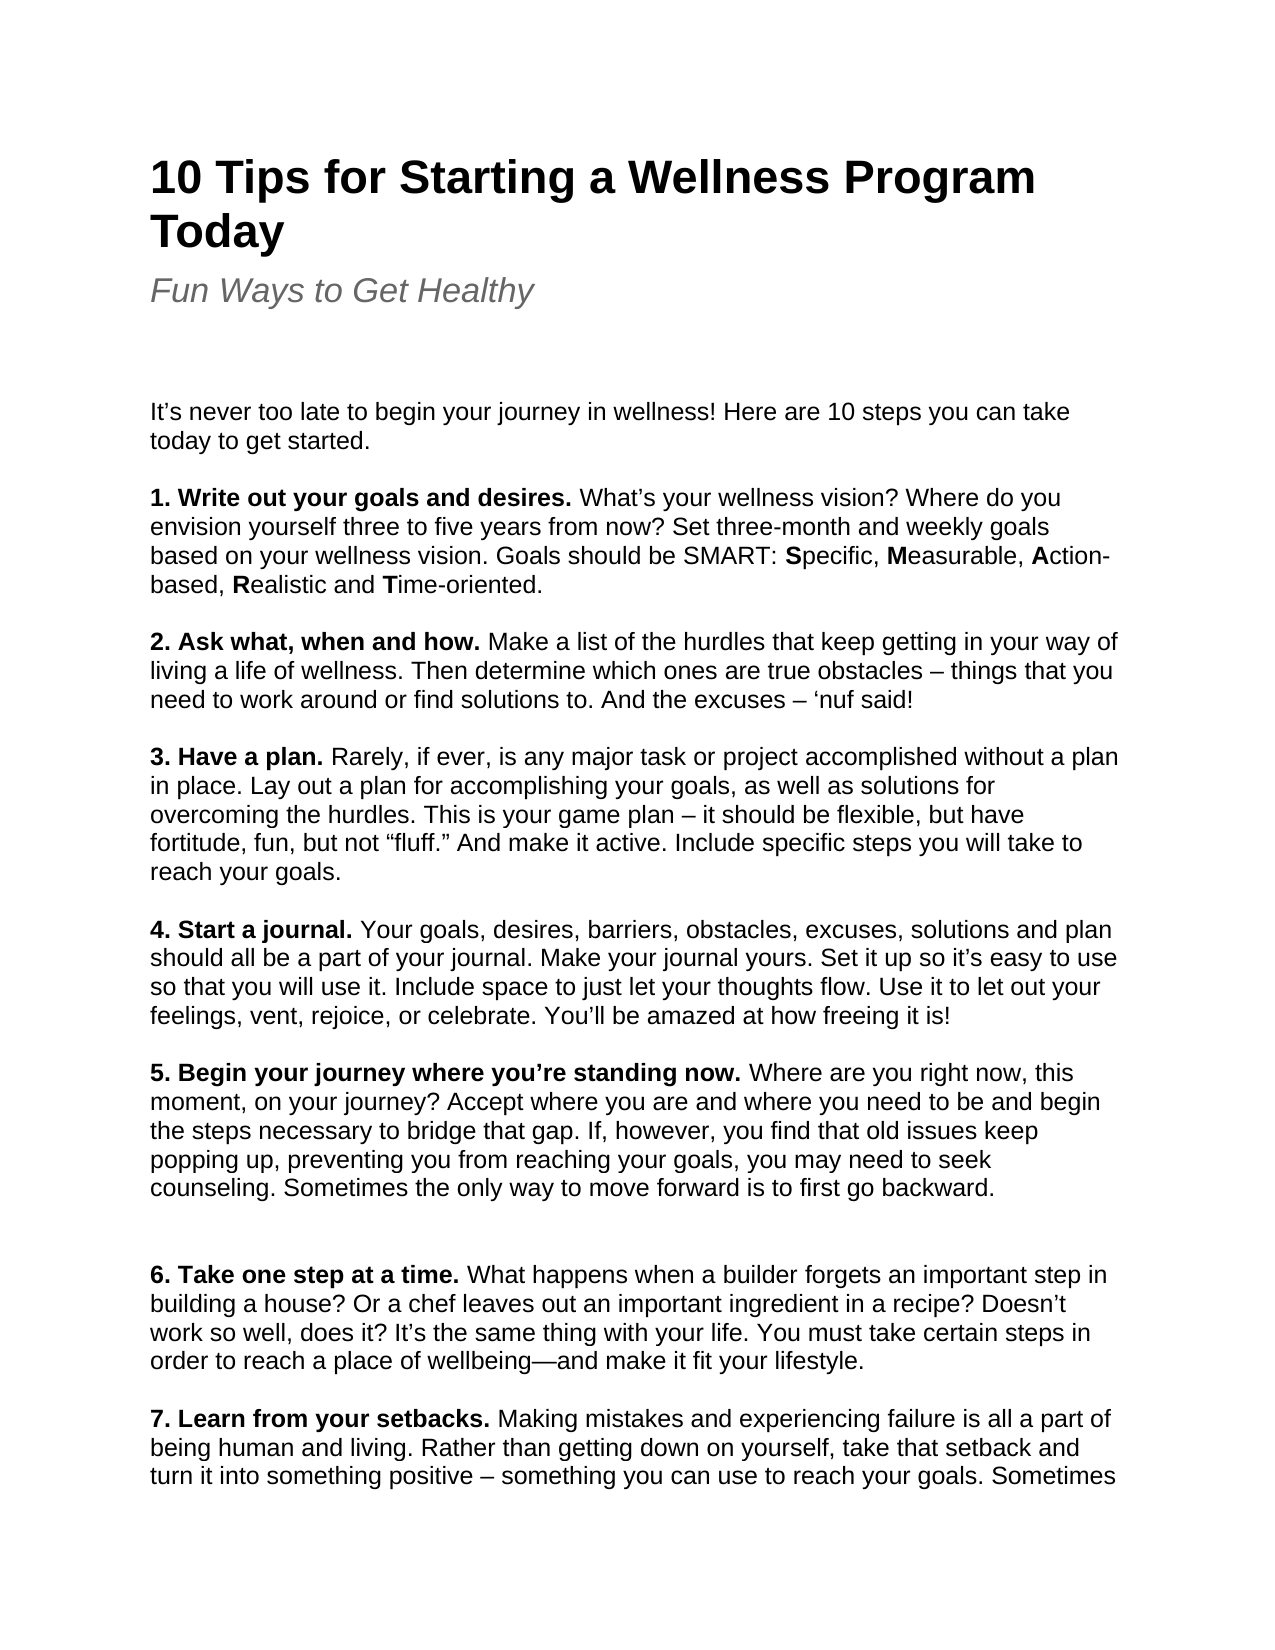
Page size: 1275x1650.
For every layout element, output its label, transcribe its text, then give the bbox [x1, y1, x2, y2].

text Fun Ways to Get Healthy [150, 270, 1125, 310]
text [150, 1231, 1125, 1490]
text 10 Tips for Starting a Wellness Program Today [284, 150, 1125, 258]
text It’s never too late to begin your journey in wellness! Here are 10 steps you can take today to get started. 1. Write out your goals and desires. What’s your wellness vision? Where do you envision yourself three to five years from now? Set three-month and weekly goals based on your wellness vision. Goals should be SMART: Specific, Measurable, Action-based, Realistic and Time-oriented. 2. Ask what, when and how. Make a list of the hurdles that keep getting in your way of living a life of wellness. Then determine which ones are true obstacles – things that you need to work around or find solutions to. And the excuses – ‘nuf said! 3. Have a plan. Rarely, if ever, is any major task or project accomplished without a plan in place. Lay out a plan for accomplishing your goals, as well as solutions for overcoming the hurdles. This is your game plan – it should be flexible, but have fortitude, fun, but not “fluff.” And make it active. Include specific steps you will take to reach your goals. 4. Start a journal. Your goals, desires, barriers, obstacles, excuses, solutions and plan should all be a part of your journal. Make your journal yours. Set it up so it’s easy to use so that you will use it. Include space to just let your thoughts flow. Use it to let out your feelings, vent, rejoice, or celebrate. You’ll be amazed at how freeing it is! 5. Begin your journey where you’re standing now. Where are you right now, this moment, on your journey? Accept where you are and where you need to be and begin the steps necessary to bridge that gap. If, however, you find that old issues keep popping up, preventing you from reaching your goals, you may need to seek counseling. Sometimes the only way to move forward is to first go backward. [150, 397, 1125, 1202]
